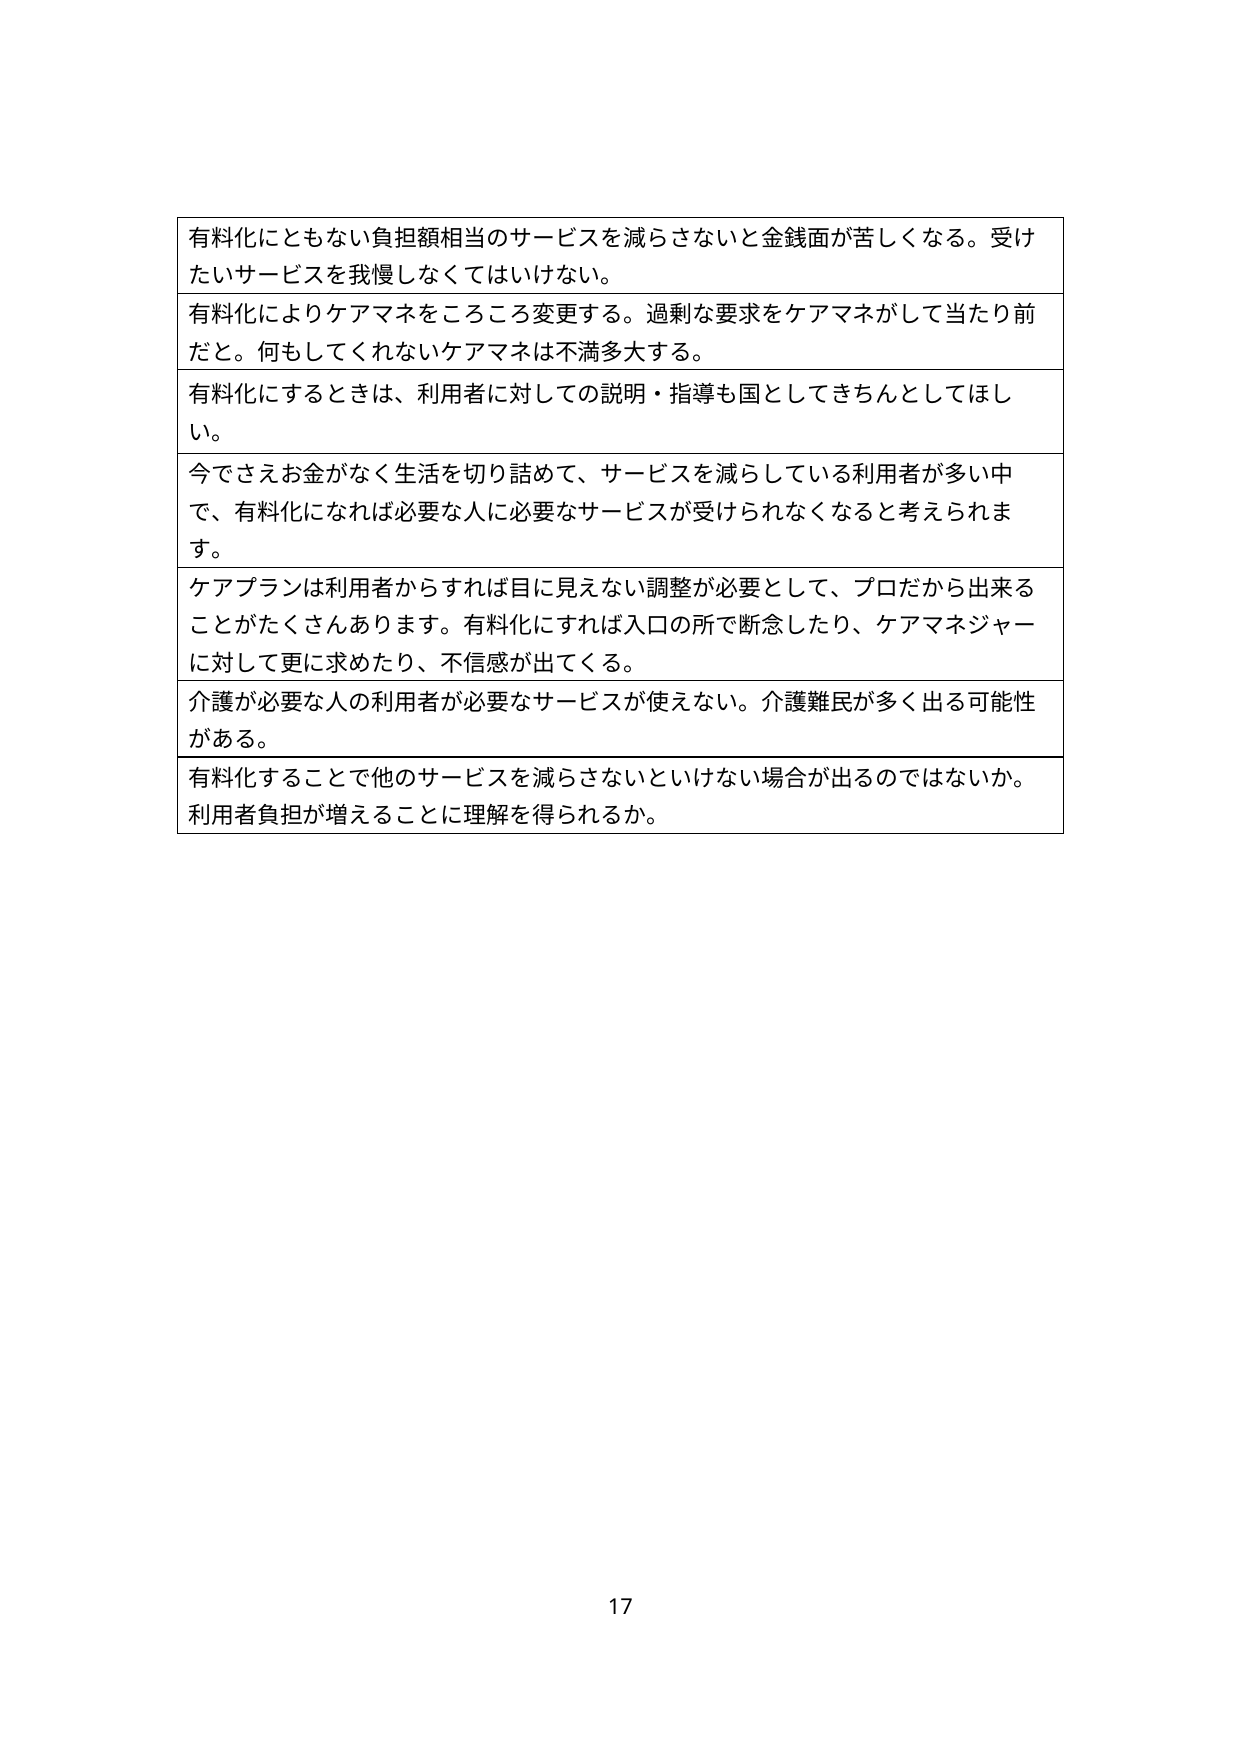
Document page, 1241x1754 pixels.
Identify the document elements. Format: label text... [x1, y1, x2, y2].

table_cell 今でさえお金がなく生活を切り詰めて、サービスを減らしている利用者が多い中で、有料化になれば必要な人に必要なサービスが受けられなくなると考えられます。 [178, 454, 1063, 567]
table_cell 介護が必要な人の利用者が必要なサービスが使えない。介護難民が多く出る可能性がある。 [178, 681, 1063, 756]
table_cell 有料化にするときは、利用者に対しての説明・指導も国としてきちんとしてほしい。 [178, 370, 1063, 453]
table_cell 有料化することで他のサービスを減らさないといけない場合が出るのではないか。利用者負担が増えることに理解を得られるか。 [178, 758, 1063, 832]
table_cell ケアプランは利用者からすれば目に見えない調整が必要として、プロだから出来ることがたくさんあります。有料化にすれば入口の所で断念したり、ケアマネジャーに対して更に求めたり、不信感が出てくる。 [178, 568, 1063, 680]
table_cell 有料化によりケアマネをころころ変更する。過剰な要求をケアマネがして当たり前だと。何もしてくれないケアマネは不満多大する。 [178, 294, 1063, 369]
table_cell 有料化にともない負担額相当のサービスを減らさないと金銭面が苦しくなる。受けたいサービスを我慢しなくてはいけない。 [178, 218, 1063, 293]
